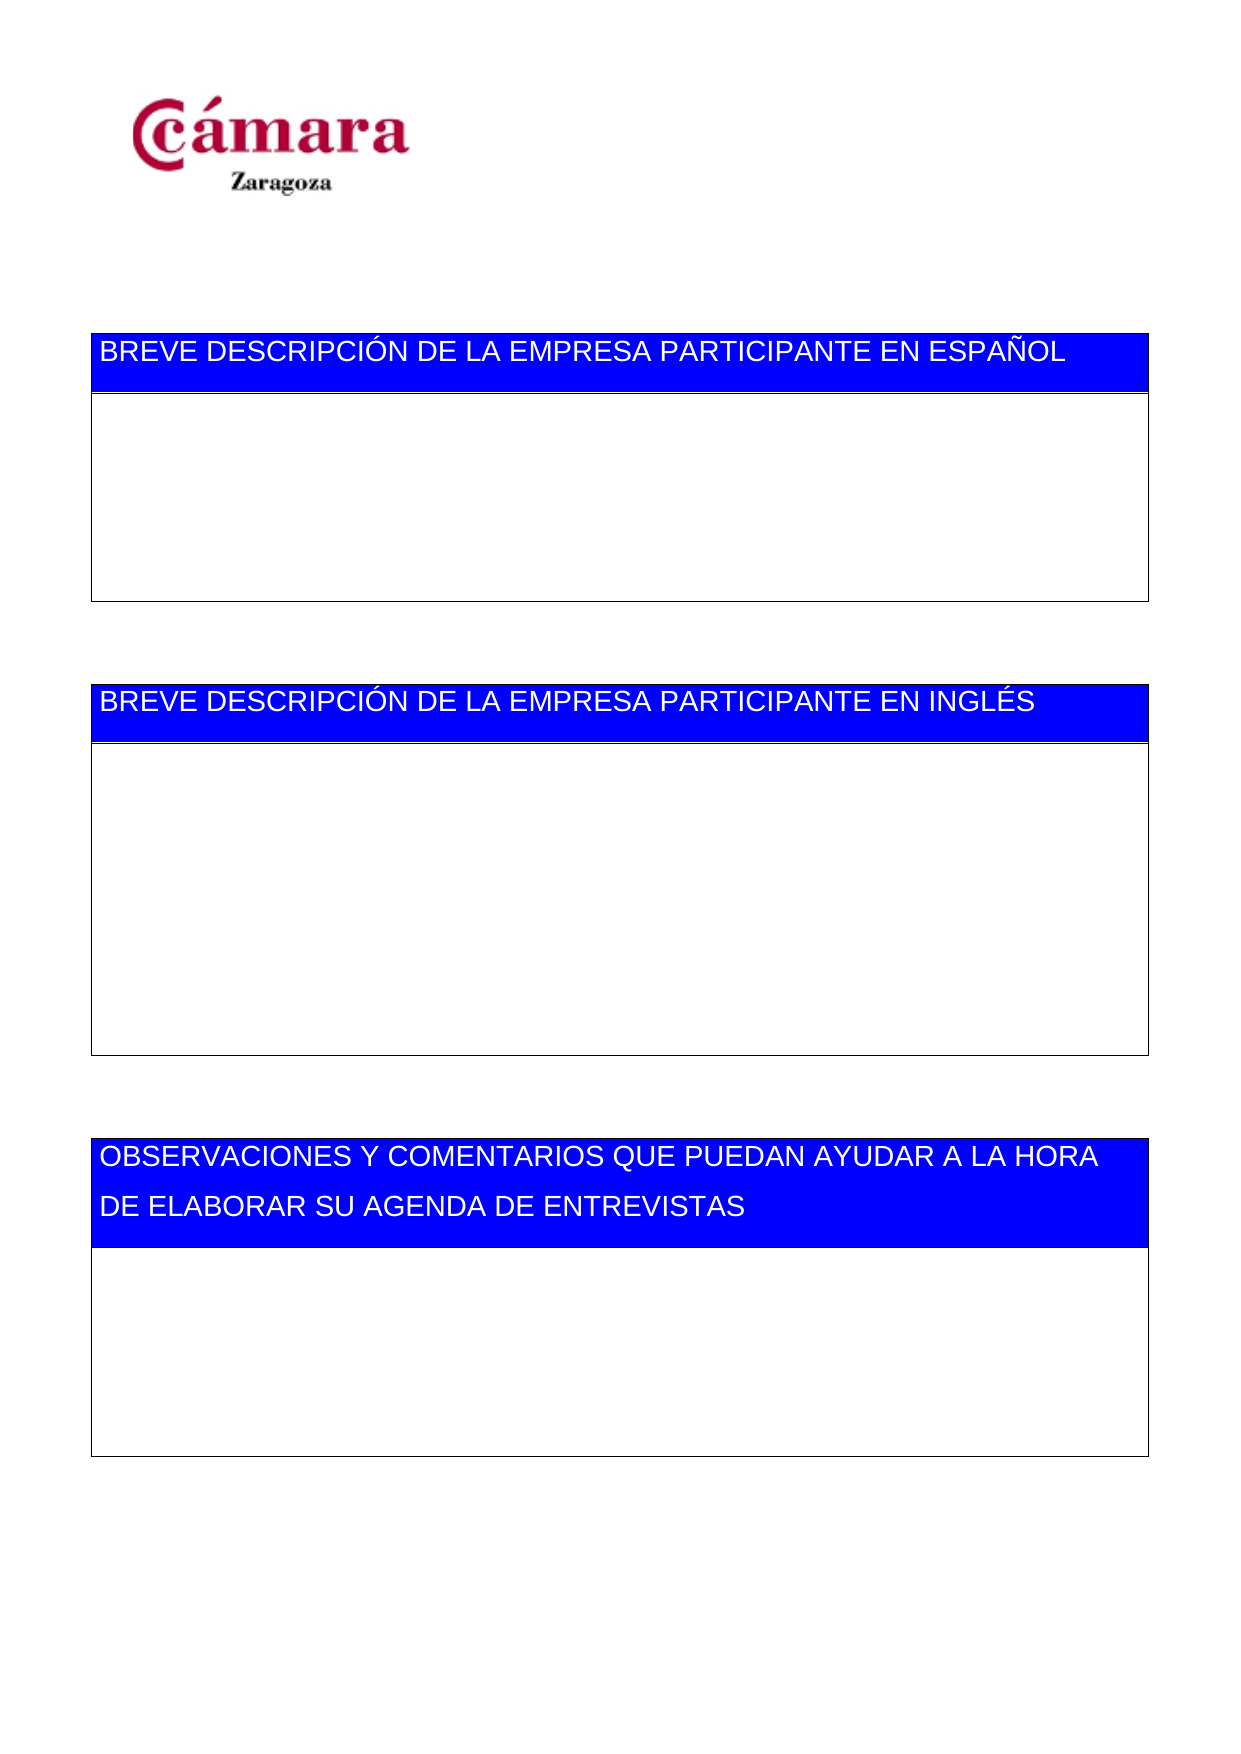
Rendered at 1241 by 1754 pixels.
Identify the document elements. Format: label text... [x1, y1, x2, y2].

table_cell [92, 394, 1148, 601]
picture [132, 73, 424, 196]
table_header BREVE DESCRIPCIÓN DE LA EMPRESA PARTICIPANTE EN INGLÉS [92, 685, 1148, 742]
table_header BREVE DESCRIPCIÓN DE LA EMPRESA PARTICIPANTE EN ESPAÑOL [92, 334, 1148, 392]
table_header OBSERVACIONES Y COMENTARIOS QUE PUEDAN AYUDAR A LA HORA DE ELABORAR SU AGENDA DE ENTREVISTAS [92, 1139, 1148, 1247]
table_cell [92, 1248, 1148, 1456]
table_cell [92, 744, 1148, 1055]
